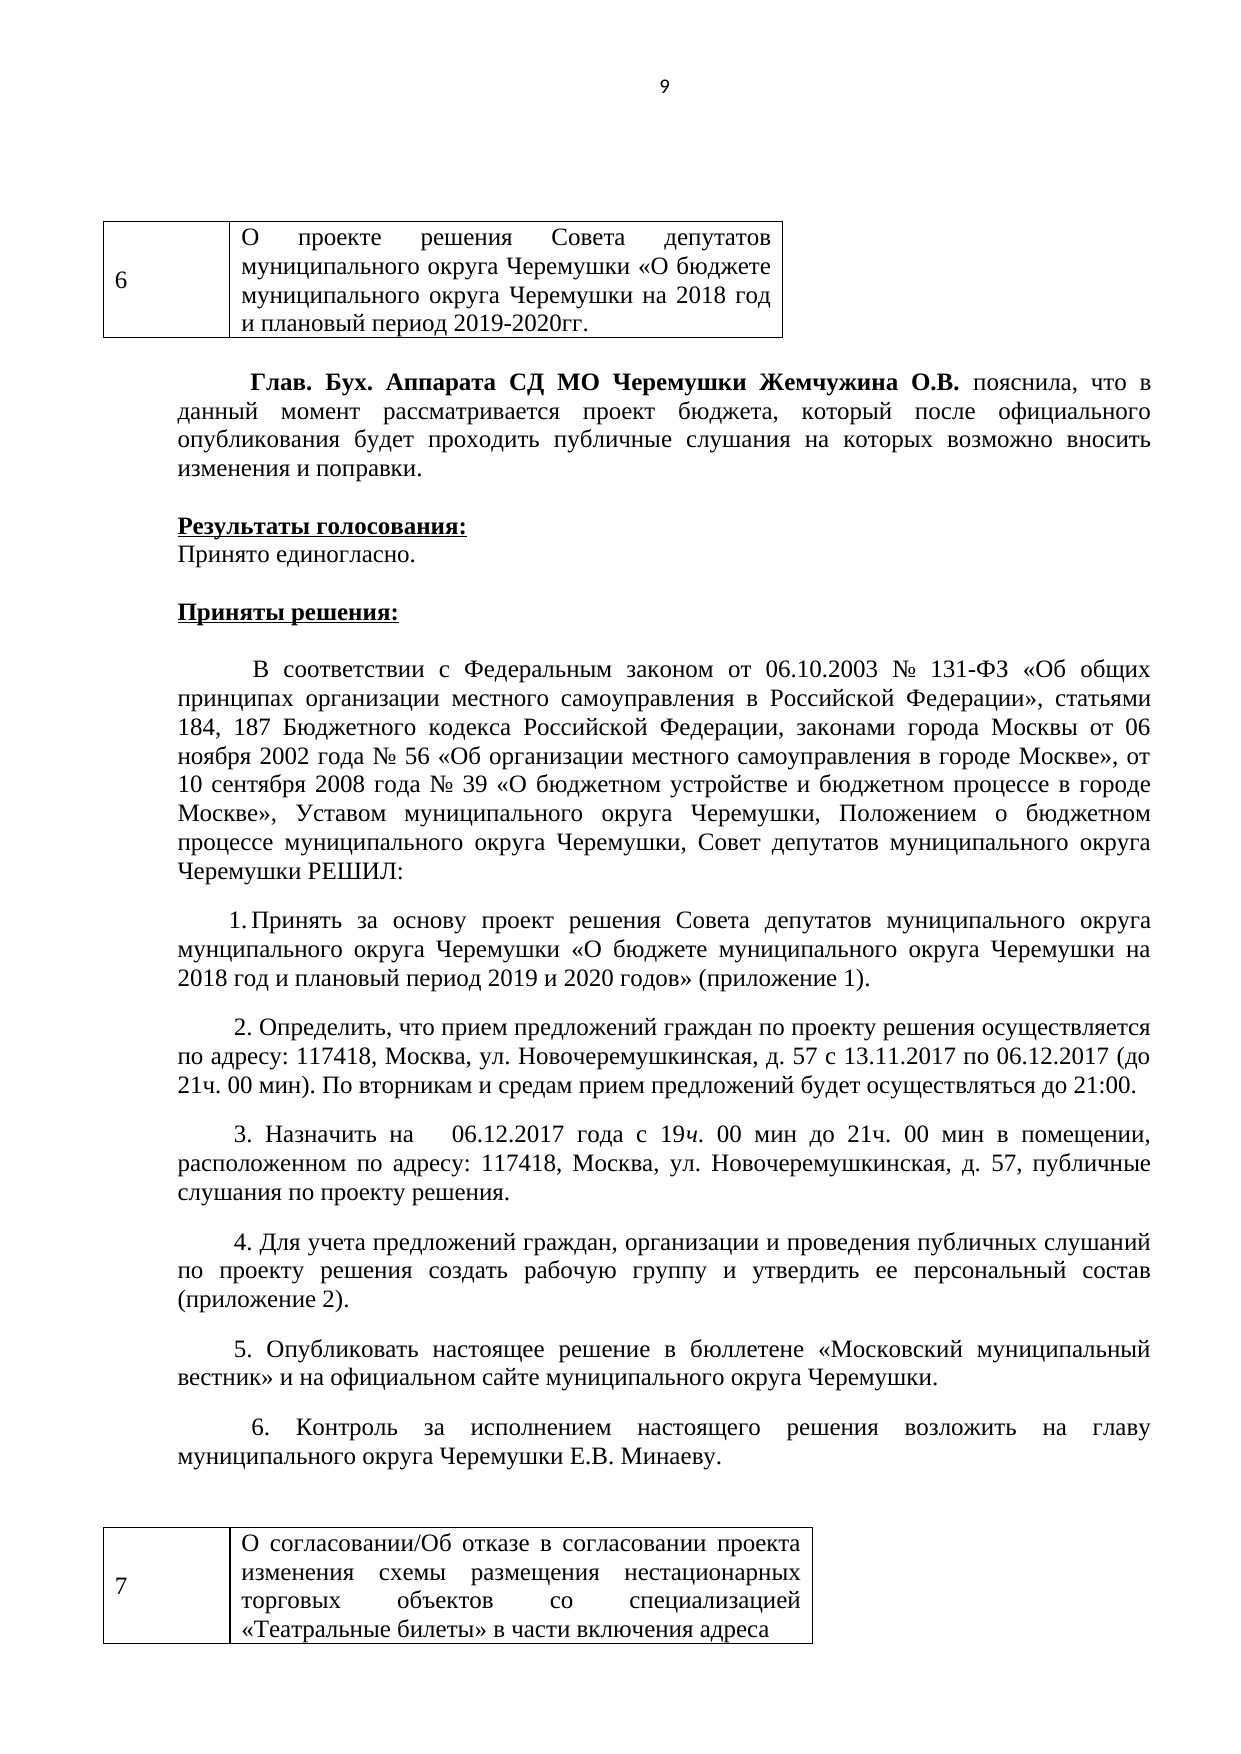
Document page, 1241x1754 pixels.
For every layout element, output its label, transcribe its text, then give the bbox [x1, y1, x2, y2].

subtitle В соответствии с Федеральным законом от 06.10.2003 № 131-ФЗ «Об общих принципах организации местного самоуправления в Российской Федерации», статьями 184, 187 Бюджетного кодекса Российской Федерации, законами города Москвы от 06 ноября 2002 года № 56 «Об организации местного самоуправления в городе Москве», от 10 сентября 2008 года № 39 «О бюджетном устройстве и бюджетном процессе в городе Москве», Уставом муниципального округа Черемушки, Положением о бюджетном процессе муниципального округа Черемушки, Совет депутатов муниципального округа Черемушки РЕШИЛ: [177, 654, 1152, 884]
table_header О проекте решения Совета депутатов муниципального округа Черемушки «О бюджете муниципального округа Черемушки на 2018 год и плановый период 2019-2020гг. [230, 222, 782, 337]
table_header О согласовании/Об отказе в согласовании проекта изменения схемы размещения нестационарных торговых объектов со специализацией «Театральные билеты» в части включения адреса [231, 1528, 812, 1643]
table_header 6 [104, 222, 229, 337]
text 4. Для учета предложений граждан, организации и проведения публичных слушаний по проекту решения создать рабочую группу и утвердить ее персональный состав (приложение 2). [177, 1227, 1152, 1313]
table_header 7 [104, 1528, 229, 1643]
text Приняты решения: [177, 597, 1152, 626]
text Глав. Бух. Аппарата СД МО Черемушки Жемчужина О.В. пояснила, что в данный момент рассматривается проект бюджета, который после официального опубликования будет проходить публичные слушания на которых возможно вносить изменения и поправки. [177, 367, 1152, 482]
text 6. Контроль за исполнением настоящего решения возложить на главу муниципального округа Черемушки Е.В. Минаеву. [177, 1412, 1152, 1469]
text Принято единогласно. [177, 539, 1152, 568]
text 5. Опубликовать настоящее решение в бюллетене «Московский муниципальный вестник» и на официальном сайте муниципального округа Черемушки. [177, 1334, 1152, 1391]
text 3. Назначить на 06.12.2017 года с 19ч. 00 мин до 21ч. 00 мин в помещении, расположенном по адресу: 117418, Москва, ул. Новочеремушкинская, д. 57, публичные слушания по проекту решения. [177, 1119, 1152, 1206]
text 2. Определить, что прием предложений граждан по проекту решения осуществляется по адресу: 117418, Москва, ул. Новочеремушкинская, д. 57 с 13.11.2017 по 06.12.2017 (до 21ч. 00 мин). По вторникам и средам прием предложений будет осуществляться до 21:00. [177, 1012, 1152, 1099]
text Результаты голосования: [177, 511, 1152, 539]
list Принять за основу проект решения Совета депутатов муниципального округа мунципального округа Черемушки «О бюджете муниципального округа Черемушки на 2018 год и плановый период 2019 и 2020 годов» (приложение 1). [177, 905, 1152, 992]
